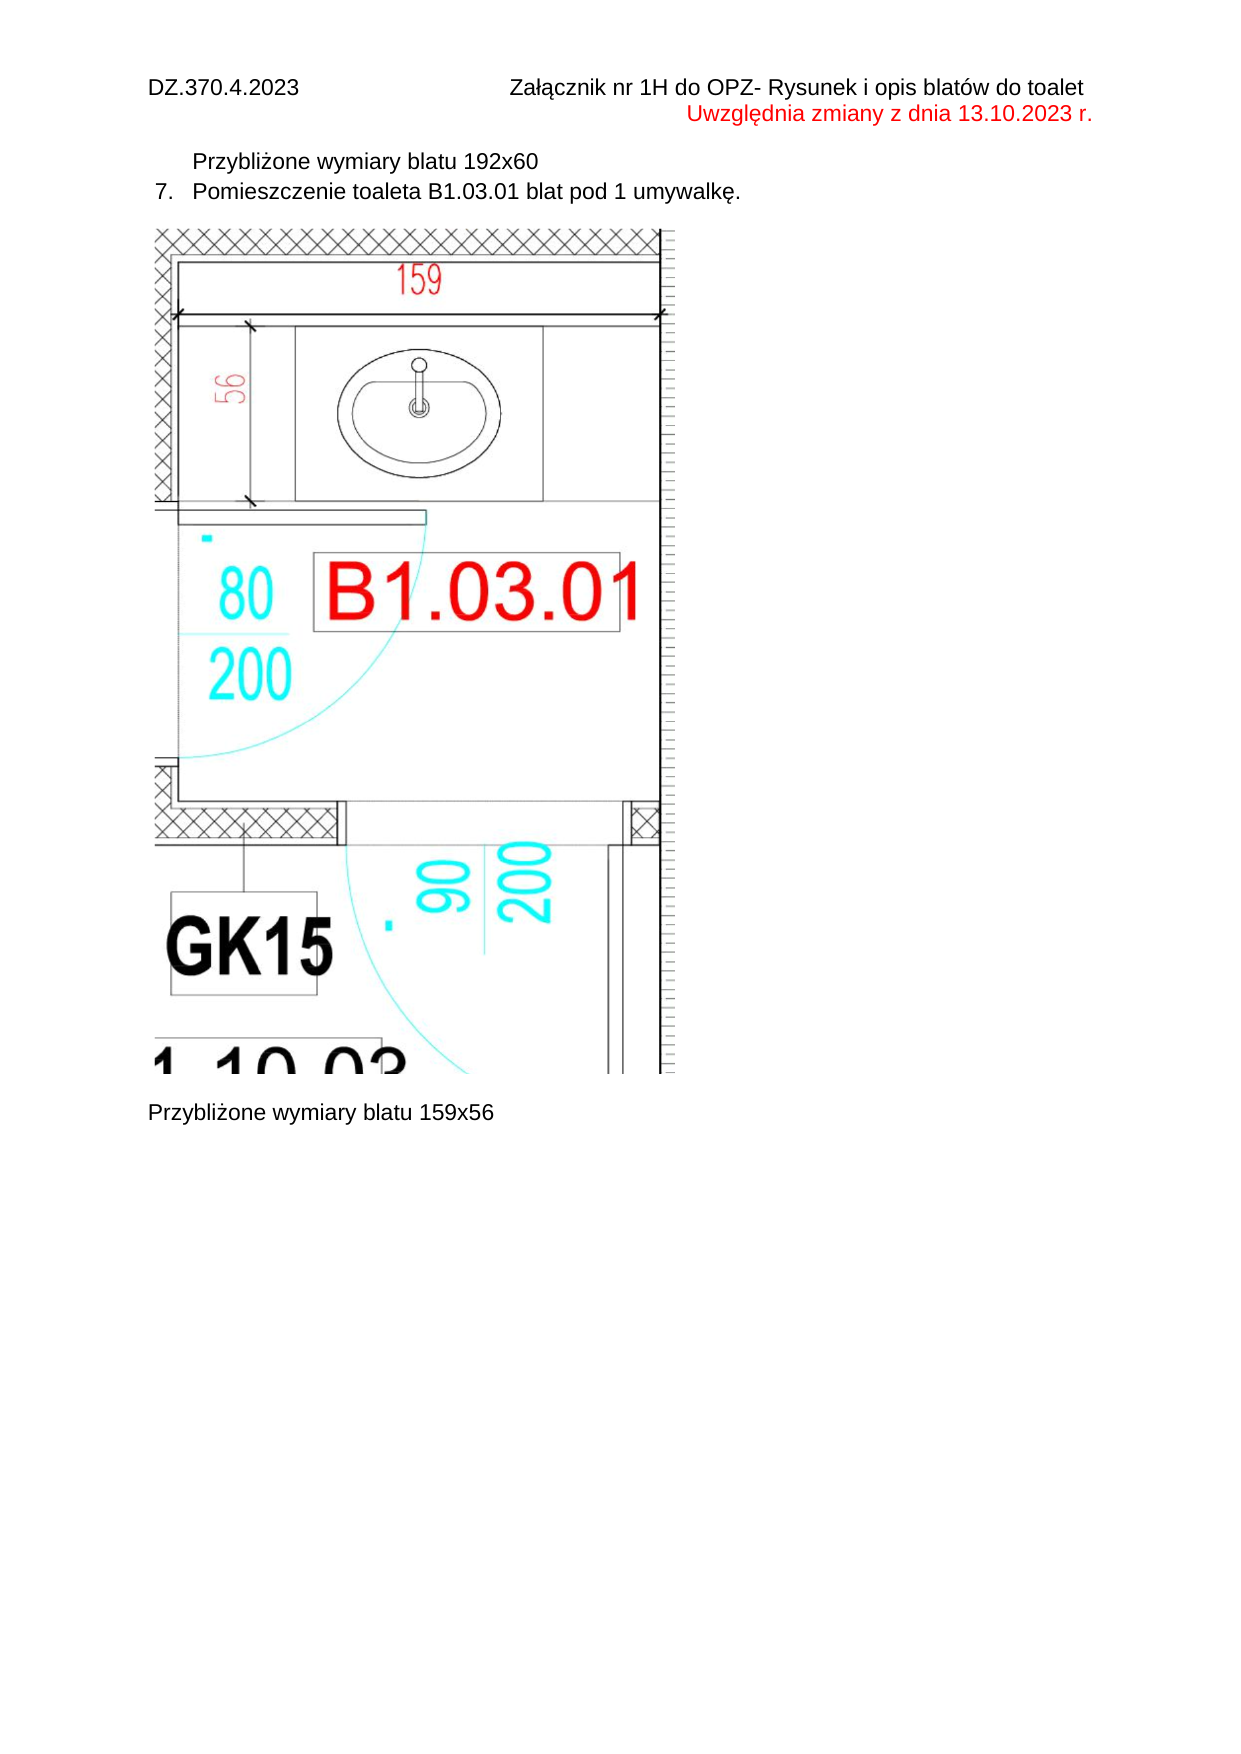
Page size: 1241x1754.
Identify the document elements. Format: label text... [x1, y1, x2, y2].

picture [155, 230, 675, 1074]
list Przybliżone wymiary blatu 192x60 [192, 148, 1093, 174]
text Przybliżone wymiary blatu 159x56 [148, 1099, 1093, 1125]
list Pomieszczenie toaleta B1.03.01 blat pod 1 umywalkę. [154, 178, 1093, 204]
